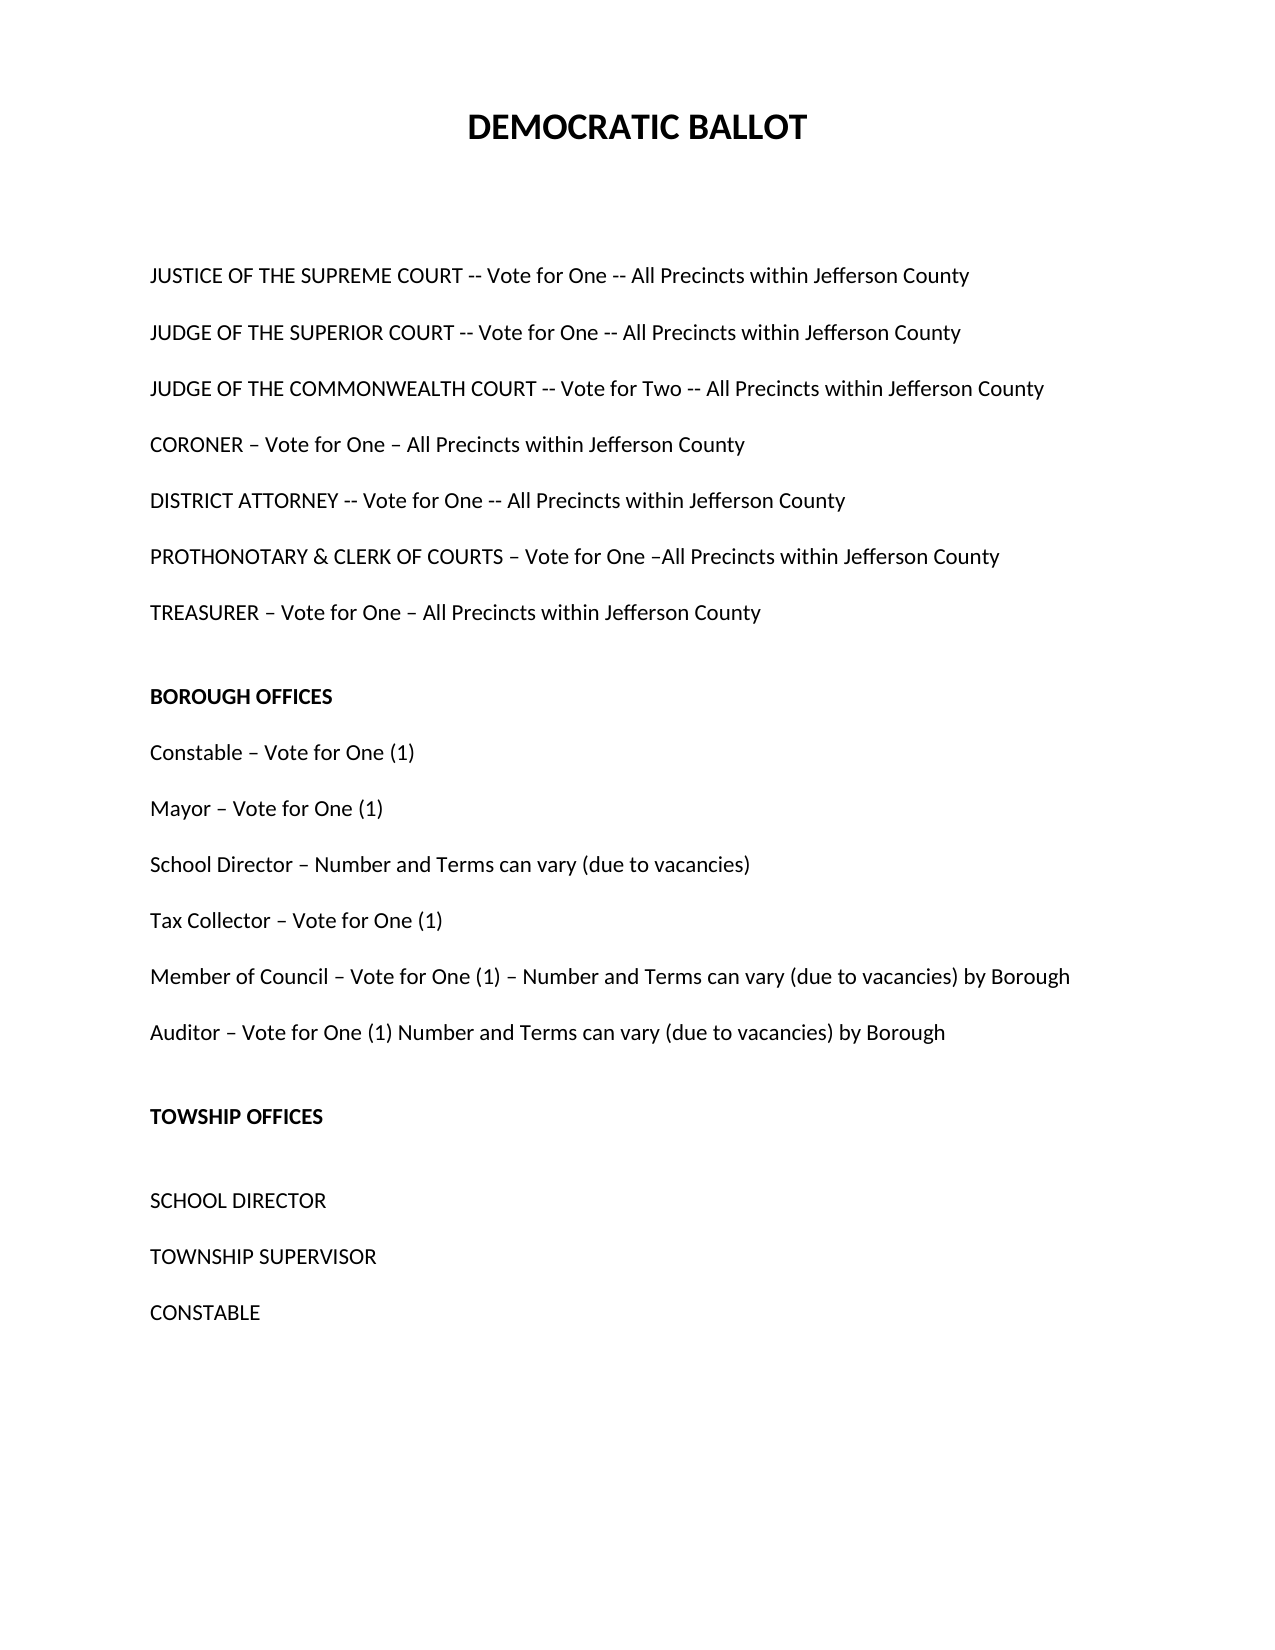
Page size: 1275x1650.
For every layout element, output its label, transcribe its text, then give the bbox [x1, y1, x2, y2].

text SCHOOL DIRECTOR [150, 1186, 1125, 1214]
text Member of Council – Vote for One (1) – Number and Terms can vary (due to vacancies) by Borough [150, 962, 1125, 990]
text School Director – Number and Terms can vary (due to vacancies) [150, 850, 1125, 878]
text CONSTABLE [150, 1298, 1125, 1326]
text Auditor – Vote for One (1) Number and Terms can vary (due to vacancies) by Borough [150, 1018, 1125, 1046]
text Tax Collector – Vote for One (1) [150, 906, 1125, 934]
text JUDGE OF THE COMMONWEALTH COURT -- Vote for Two -- All Precincts within Jefferson County [150, 374, 1125, 402]
text DISTRICT ATTORNEY -- Vote for One -- All Precincts within Jefferson County [150, 486, 1125, 514]
text TOWSHIP OFFICES [150, 1102, 1125, 1130]
text TOWNSHIP SUPERVISOR [150, 1242, 1125, 1270]
text Constable – Vote for One (1) [150, 738, 1125, 766]
text Mayor – Vote for One (1) [150, 794, 1125, 822]
text PROTHONOTARY & CLERK OF COURTS – Vote for One –All Precincts within Jefferson County [150, 542, 1125, 570]
text JUSTICE OF THE SUPREME COURT -- Vote for One -- All Precincts within Jefferson County [150, 262, 1125, 289]
text DEMOCRATIC BALLOT [150, 103, 1125, 149]
text TREASURER – Vote for One – All Precincts within Jefferson County [150, 598, 1125, 626]
text JUDGE OF THE SUPERIOR COURT -- Vote for One -- All Precincts within Jefferson County [150, 318, 1125, 346]
text CORONER – Vote for One – All Precincts within Jefferson County [150, 430, 1125, 458]
text BOROUGH OFFICES [150, 682, 1125, 710]
